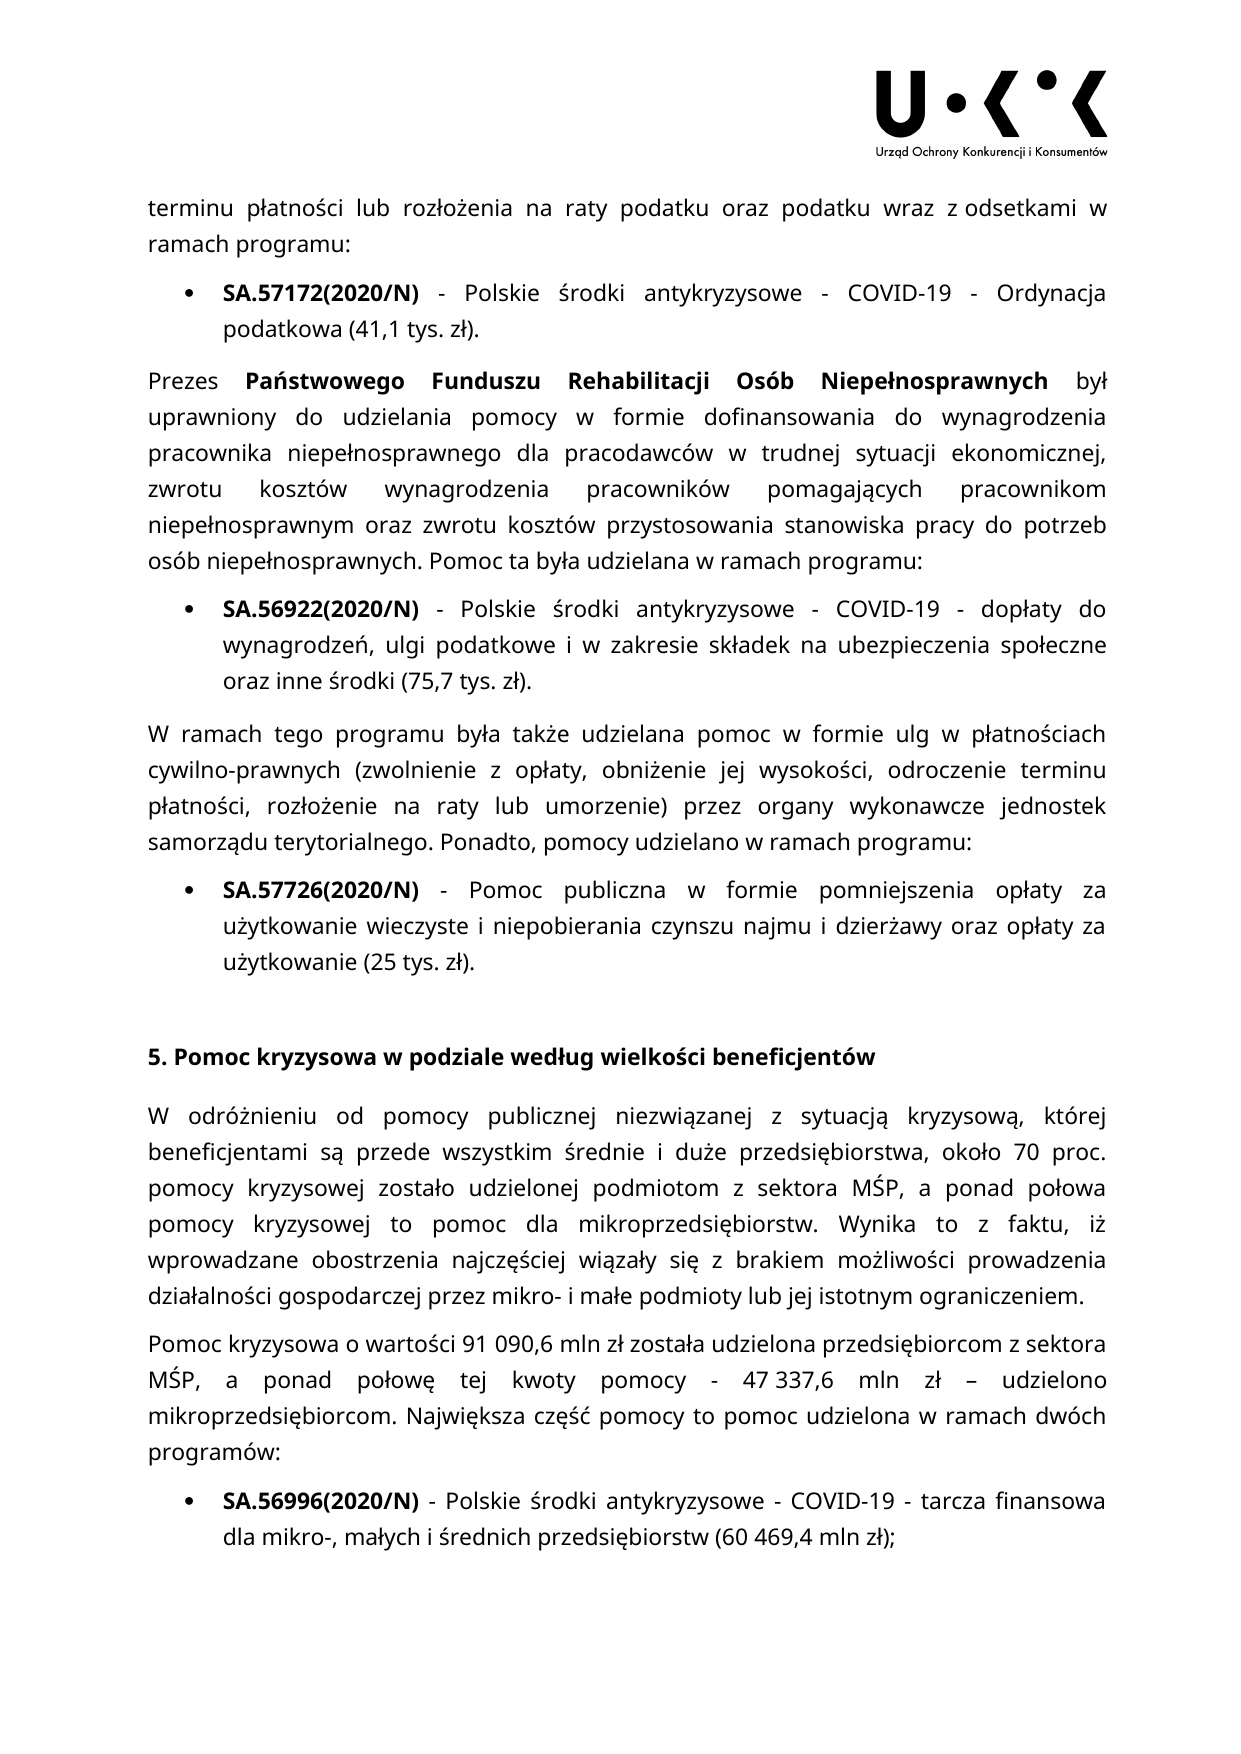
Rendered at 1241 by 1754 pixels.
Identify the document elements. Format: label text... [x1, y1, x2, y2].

picture [876, 70, 1108, 159]
text Pomoc kryzysowa o wartości 91 090,6 mln zł została udzielona przedsiębiorcom z sektora MŚP, a ponad połowę tej kwoty pomocy - 47 337,6 mln zł – udzielono mikroprzedsiębiorcom. Największa część pomocy to pomoc udzielona w ramach dwóch programów: [148, 1328, 1107, 1467]
text Prezes Państwowego Funduszu Rehabilitacji Osób Niepełnosprawnych był uprawniony do udzielania pomocy w formie dofinansowania do wynagrodzenia pracownika niepełnosprawnego dla pracodawców w trudnej sytuacji ekonomicznej, zwrotu kosztów wynagrodzenia pracowników pomagających pracownikom niepełnosprawnym oraz zwrotu kosztów przystosowania stanowiska pracy do potrzeb osób niepełnosprawnych. Pomoc ta była udzielana w ramach programu: [148, 365, 1107, 576]
list SA.57172(2020/N) - Polskie środki antykryzysowe - COVID-19 - Ordynacja podatkowa (41,1 tys. zł). [185, 277, 1107, 344]
text W ramach tego programu była także udzielana pomoc w formie ulg w płatnościach cywilno-prawnych (zwolnienie z opłaty, obniżenie jej wysokości, odroczenie terminu płatności, rozłożenie na raty lub umorzenie) przez organy wykonawcze jednostek samorządu terytorialnego. Ponadto, pomocy udzielano w ramach programu: [148, 718, 1107, 857]
subtitle 5. Pomoc kryzysowa w podziale według wielkości beneficjentów [148, 1041, 1107, 1072]
list SA.56996(2020/N) - Polskie środki antykryzysowe - COVID-19 - tarcza finansowa dla mikro-, małych i średnich przedsiębiorstw (60 469,4 mln zł); [185, 1484, 1107, 1552]
text W odróżnieniu od pomocy publicznej niezwiązanej z sytuacją kryzysową, której beneficjentami są przede wszystkim średnie i duże przedsiębiorstwa, około 70 proc. pomocy kryzysowej zostało udzielonej podmiotom z sektora MŚP, a ponad połowa pomocy kryzysowej to pomoc dla mikroprzedsiębiorstw. Wynika to z faktu, iż wprowadzane obostrzenia najczęściej wiązały się z brakiem możliwości prowadzenia działalności gospodarczej przez mikro- i małe podmioty lub jej istotnym ograniczeniem. [148, 1100, 1107, 1311]
list SA.56922(2020/N) - Polskie środki antykryzysowe - COVID-19 - dopłaty do wynagrodzeń, ulgi podatkowe i w zakresie składek na ubezpieczenia społeczne oraz inne środki (75,7 tys. zł). [185, 593, 1107, 697]
list SA.57726(2020/N) - Pomoc publiczna w formie pomniejszenia opłaty za użytkowanie wieczyste i niepobierania czynszu najmu i dzierżawy oraz opłaty za użytkowanie (25 tys. zł). [185, 874, 1107, 977]
